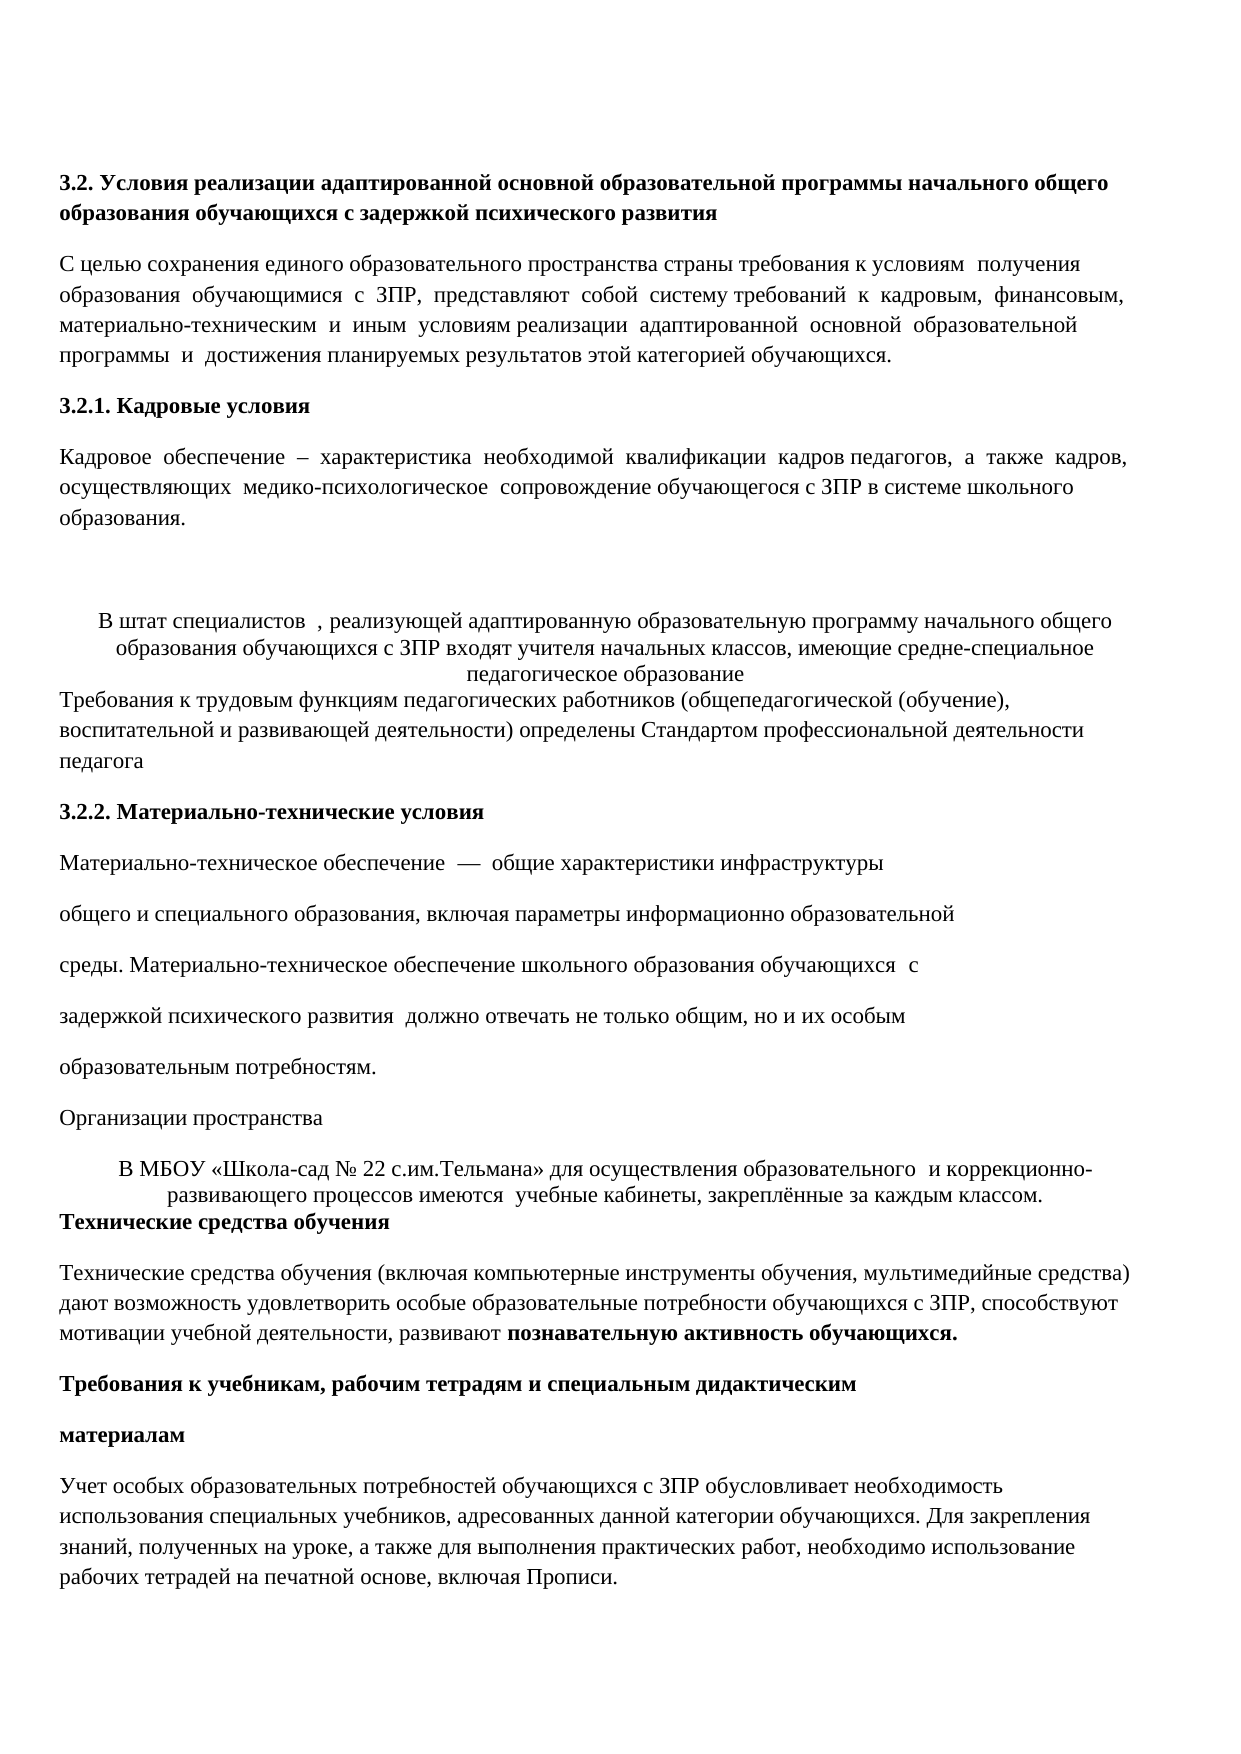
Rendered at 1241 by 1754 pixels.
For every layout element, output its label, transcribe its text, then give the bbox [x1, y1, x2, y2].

text Требования к учебникам, рабочим тетрадям и специальным дидактическим [59, 1370, 1152, 1397]
text 3.2.2. Материально-технические условия [59, 798, 1152, 824]
text В МБОУ «Школа-сад № 22 с.им.Тельмана» для осуществления образовательного и коррекционно-развивающего процессов имеются учебные кабинеты, закреплённые за каждым классом. [59, 1155, 1152, 1208]
text В штат специалистов , реализующей адаптированную образовательную программу начального общего образования обучающихся с ЗПР входят учителя начальных классов, имеющие средне-специальное педагогическое образование [59, 607, 1152, 686]
text Технические средства обучения (включая компьютерные инструменты обучения, мультимедийные средства) дают возможность удовлетворить особые образовательные потребности обучающихся с ЗПР, способствуют мотивации учебной деятельности, развивают познавательную активность обучающихся. [59, 1259, 1152, 1346]
text материалам [59, 1421, 1152, 1448]
text среды. Материально-техническое обеспечение школьного образования обучающихся с [59, 951, 1152, 977]
text 3.2. Условия реализации адаптированной основной образовательной программы начального общего образования обучающихся с задержкой психического развития [59, 169, 1152, 226]
text Материально-техническое обеспечение ― общие характеристики инфраструктуры [59, 849, 1152, 875]
text Технические средства обучения [59, 1208, 1152, 1234]
text Организации пространства [59, 1104, 1152, 1130]
text Учет особых образовательных потребностей обучающихся с ЗПР обусловливает необходимость использования специальных учебников, адресованных данной категории обучающихся. Для закрепления знаний, полученных на уроке, а также для выполнения практических работ, необходимо использование рабочих тетрадей на печатной основе, включая Прописи. [59, 1472, 1152, 1589]
text 3.2.1. Кадровые условия [59, 392, 1152, 418]
text общего и специального образования, включая параметры информационно образовательной [59, 900, 1152, 926]
text Кадровое обеспечение – характеристика необходимой квалификации кадров педагогов, а также кадров, осуществляющих медико-психологическое сопровождение обучающегося с ЗПР в системе школьного образования. [59, 443, 1152, 530]
text задержкой психического развития должно отвечать не только общим, но и их особым [59, 1002, 1152, 1028]
text Требования к трудовым функциям педагогических работников (общепедагогической (обучение), воспитательной и развивающей деятельности) определены Стандартом профессиональной деятельности педагога [59, 686, 1152, 773]
text С целью сохранения единого образовательного пространства страны требования к условиям получения образования обучающимися с ЗПР, представляют собой систему требований к кадровым, финансовым, материально-техническим и иным условиям реализации адаптированной основной образовательной программы и достижения планируемых результатов этой категорией обучающихся. [59, 250, 1152, 367]
text образовательным потребностям. [59, 1053, 1152, 1079]
